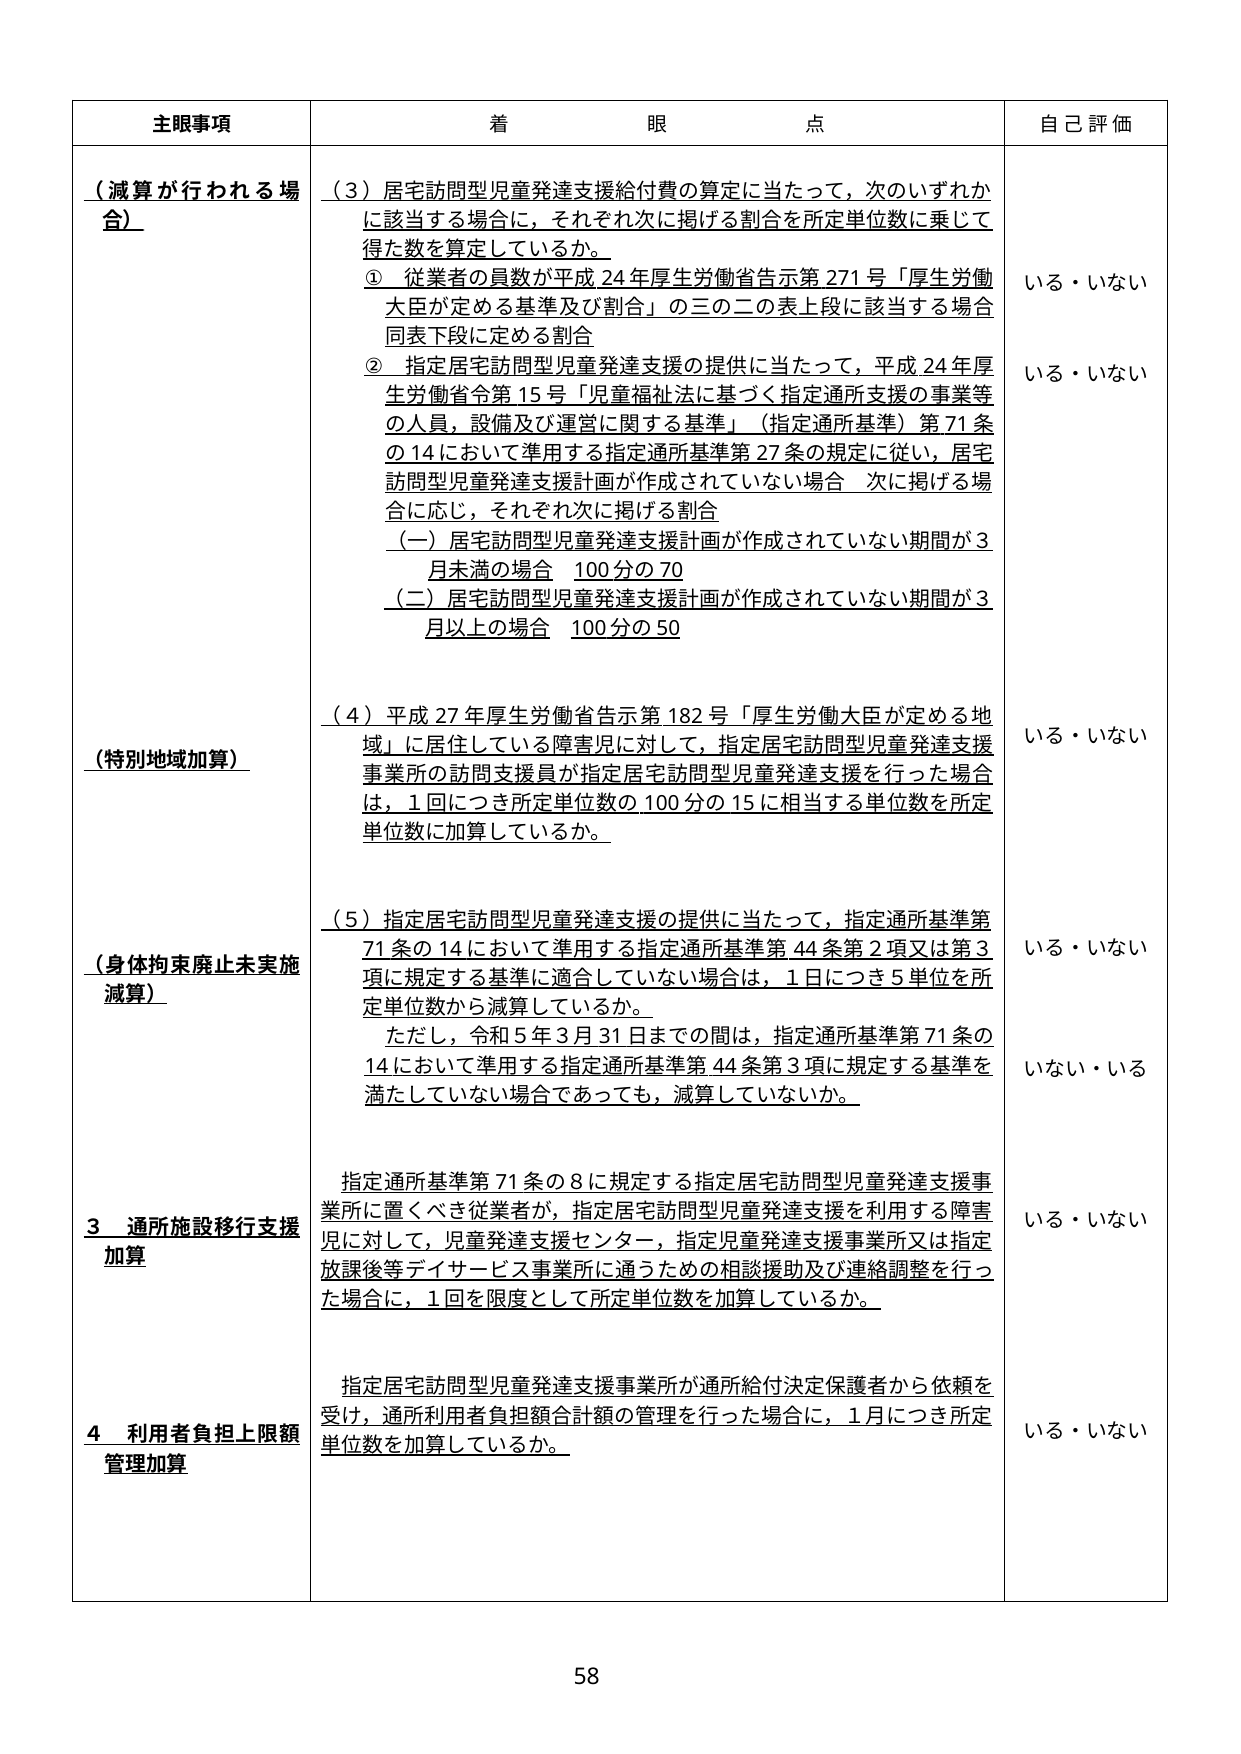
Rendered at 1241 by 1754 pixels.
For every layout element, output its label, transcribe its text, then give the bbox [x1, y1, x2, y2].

table_cell （３）居宅訪問型児童発達支援給付費の算定に当たって，次のいずれかに該当する場合に，それぞれ次に掲げる割合を所定単位数に乗じて得た数を算定しているか。 ① 従業者の員数が平成24年厚生労働省告示第271号「厚生労働大臣が定める基準及び割合」の三の二の表上段に該当する場合 同表下段に定める割合 ② 指定居宅訪問型児童発達支援の提供に当たって，平成24年厚生労働省令第15号「児童福祉法に基づく指定通所支援の事業等の人員，設備及び運営に関する基準」（指定通所基準）第71条の14において準用する指定通所基準第27条の規定に従い，居宅訪問型児童発達支援計画が作成されていない場合 次に掲げる場合に応じ，それぞれ次に掲げる割合 （一）居宅訪問型児童発達支援計画が作成されていない期間が３月未満の場合 100分の70 （二）居宅訪問型児童発達支援計画が作成されていない期間が３月以上の場合 100分の50 （４）平成27年厚生労働省告示第182号「厚生労働大臣が定める地域」に居住している障害児に対して，指定居宅訪問型児童発達支援事業所の訪問支援員が指定居宅訪問型児童発達支援を行った場合は，１回につき所定単位数の100分の15に相当する単位数を所定単位数に加算しているか。 （５）指定居宅訪問型児童発達支援の提供に当たって，指定通所基準第71条の14において準用する指定通所基準第44条第２項又は第３項に規定する基準に適合していない場合は，１日につき５単位を所定単位数から減算しているか。 ただし，令和５年３月31日までの間は，指定通所基準第71条の14において準用する指定通所基準第44条第３項に規定する基準を満たしていない場合であっても，減算していないか。 指定通所基準第71条の８に規定する指定居宅訪問型児童発達支援事業所に置くべき従業者が，指定居宅訪問型児童発達支援を利用する障害児に対して，児童発達支援センター，指定児童発達支援事業所又は指定放課後等デイサービス事業所に通うための相談援助及び連絡調整を行った場合に，１回を限度として所定単位数を加算しているか。 指定居宅訪問型児童発達支援事業所が通所給付決定保護者から依頼を受け，通所利用者負担額合計額の管理を行った場合に，１月につき所定単位数を加算しているか。 [311, 146, 1004, 1601]
table_header 自 己 評 価 [1005, 101, 1167, 144]
table_cell （減算が行われる場合） （特別地域加算） （身体拘束廃止未実施減算） ３ 通所施設移行支援加算 ４ 利用者負担上限額管理加算 [73, 146, 310, 1601]
table_header 着 眼 点 [311, 101, 1004, 144]
table_header 主眼事項 [73, 101, 310, 144]
table_cell いる・いない いる・いない いる・いない いる・いない いない・いる いる・いない いる・いない [1005, 146, 1167, 1601]
